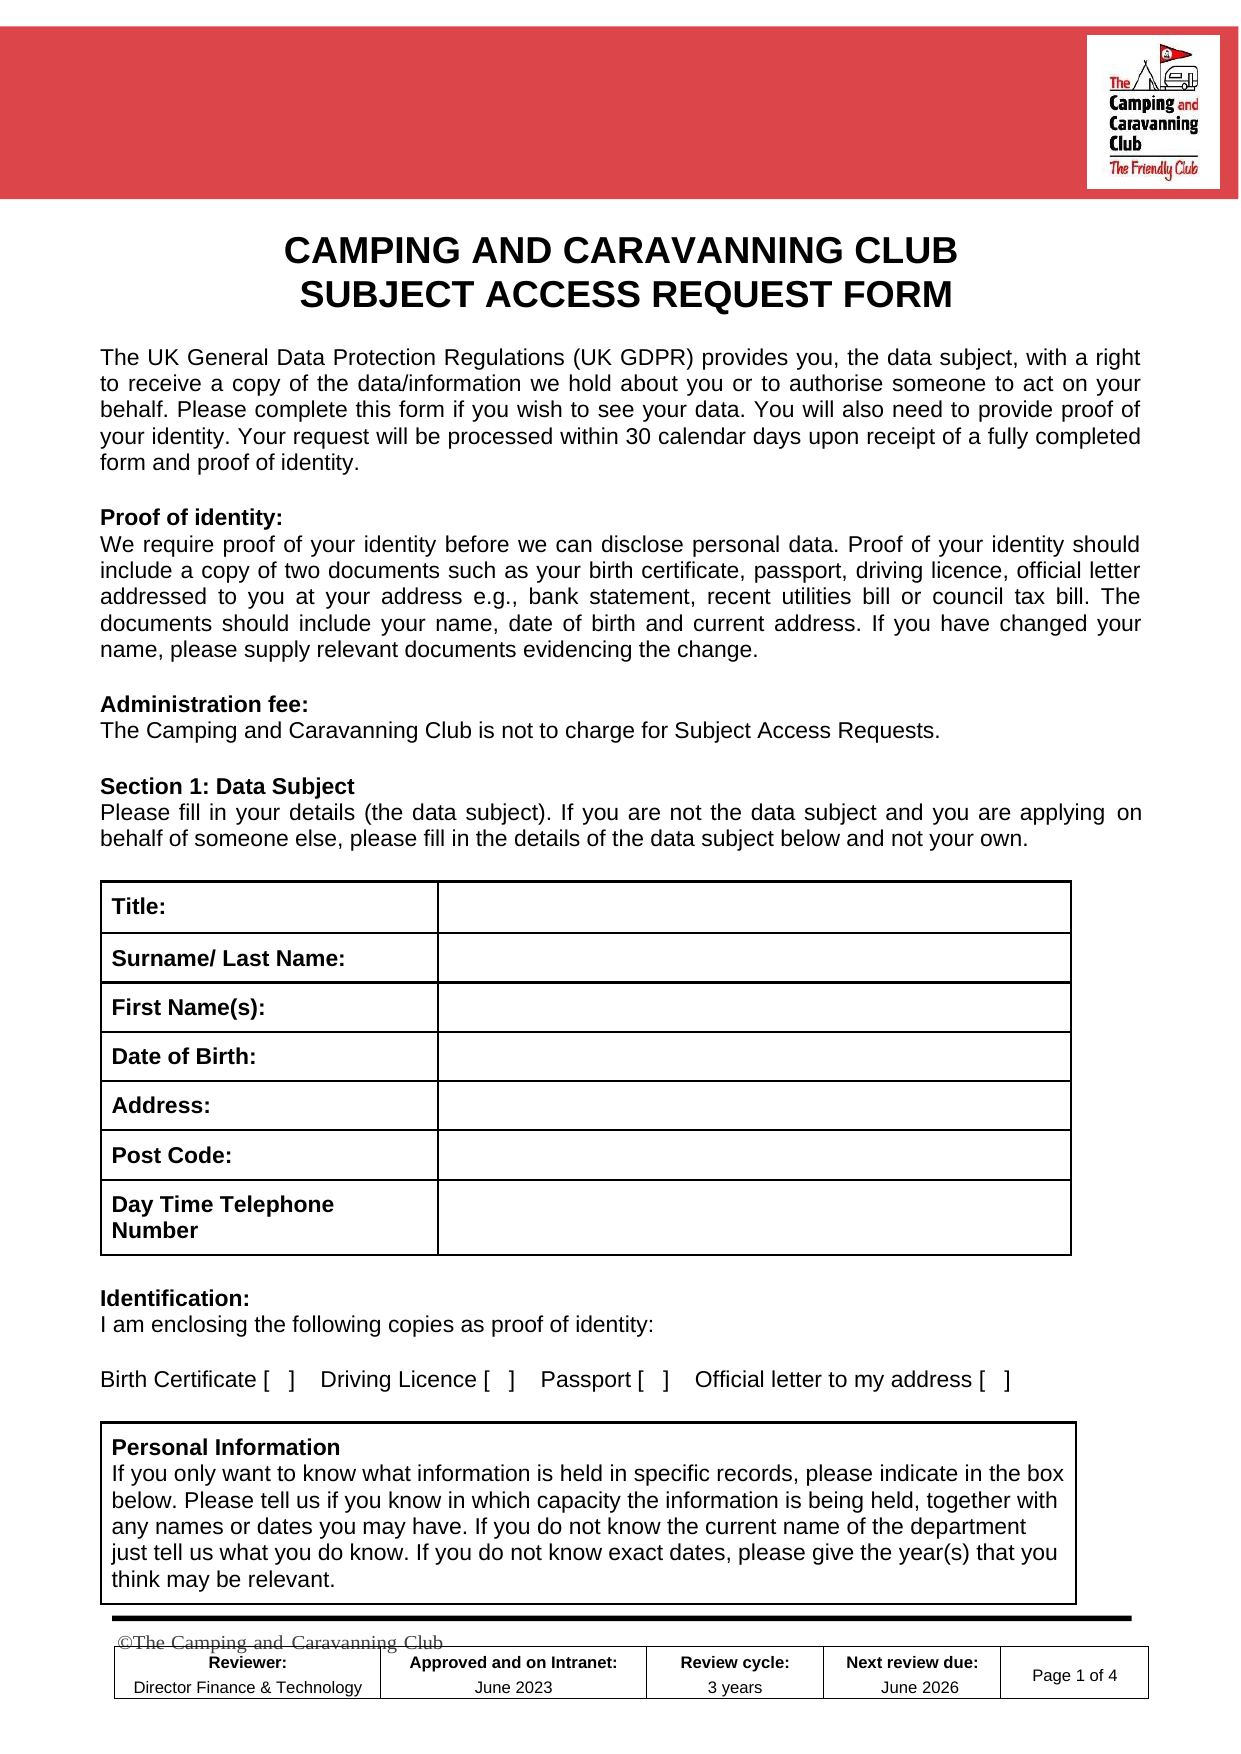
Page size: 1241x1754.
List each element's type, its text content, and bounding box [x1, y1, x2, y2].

table_cell First Name(s): [102, 984, 437, 1031]
table_header [439, 883, 1070, 932]
text The Camping and Caravanning Club is not to charge for Subject Access Requests. [100, 717, 1142, 744]
table_cell [439, 1181, 1070, 1254]
text I am enclosing the following copies as proof of identity: [100, 1311, 1142, 1338]
table_cell [439, 1033, 1070, 1080]
table_header Title: [102, 883, 437, 932]
text Proof of identity: [100, 504, 1142, 531]
text CAMPING AND CARAVANNING CLUB [100, 229, 1142, 272]
text Administration fee: [100, 691, 1142, 717]
picture [1087, 35, 1220, 189]
text The UK General Data Protection Regulations (UK GDPR) provides you, the data subject, with a right to receive a copy of the data/information we hold about you or to authorise someone to act on your behalf. Please complete this form if you wish to see your data. You will also need to provide proof of your identity. Your request will be processed within 30 calendar days upon receipt of a fully completed form and proof of identity. [100, 344, 1142, 476]
table_cell [439, 934, 1070, 981]
table_cell Date of Birth: [102, 1033, 437, 1080]
text Section 1: Data Subject [100, 773, 1142, 799]
table_cell Post Code: [102, 1131, 437, 1178]
text SUBJECT ACCESS REQUEST FORM [100, 272, 1142, 315]
table_cell [439, 1082, 1070, 1129]
table_cell Surname/ Last Name: [102, 934, 437, 981]
table_cell Day Time Telephone Number [102, 1181, 437, 1254]
text Identification: [100, 1285, 1142, 1311]
text Birth Certificate [ ] Driving Licence [ ] Passport [ ] Official letter to my address [ ] [100, 1366, 1142, 1393]
table_cell Address: [102, 1082, 437, 1129]
table_cell [439, 984, 1070, 1031]
table_cell [439, 1131, 1070, 1178]
text We require proof of your identity before we can disclose personal data. Proof of your identity should include a copy of two documents such as your birth certificate, passport, driving licence, official letter addressed to you at your address e.g., bank statement, recent utilities bill or council tax bill. The documents should include your name, date of birth and current address. If you have changed your name, please supply relevant documents evidencing the change. [100, 531, 1142, 662]
text Please fill in your details (the data subject). If you are not the data subject and you are applying on behalf of someone else, please fill in the details of the data subject below and not your own. [100, 799, 1142, 852]
table_header Personal Information If you only want to know what information is held in specific records, please indicate in the box below. Please tell us if you know in which capacity the information is being held, together with any names or dates you may have. If you do not know the current name of the department just tell us what you do know. If you do not know exact dates, please give the year(s) that you think may be relevant. [102, 1424, 1075, 1602]
